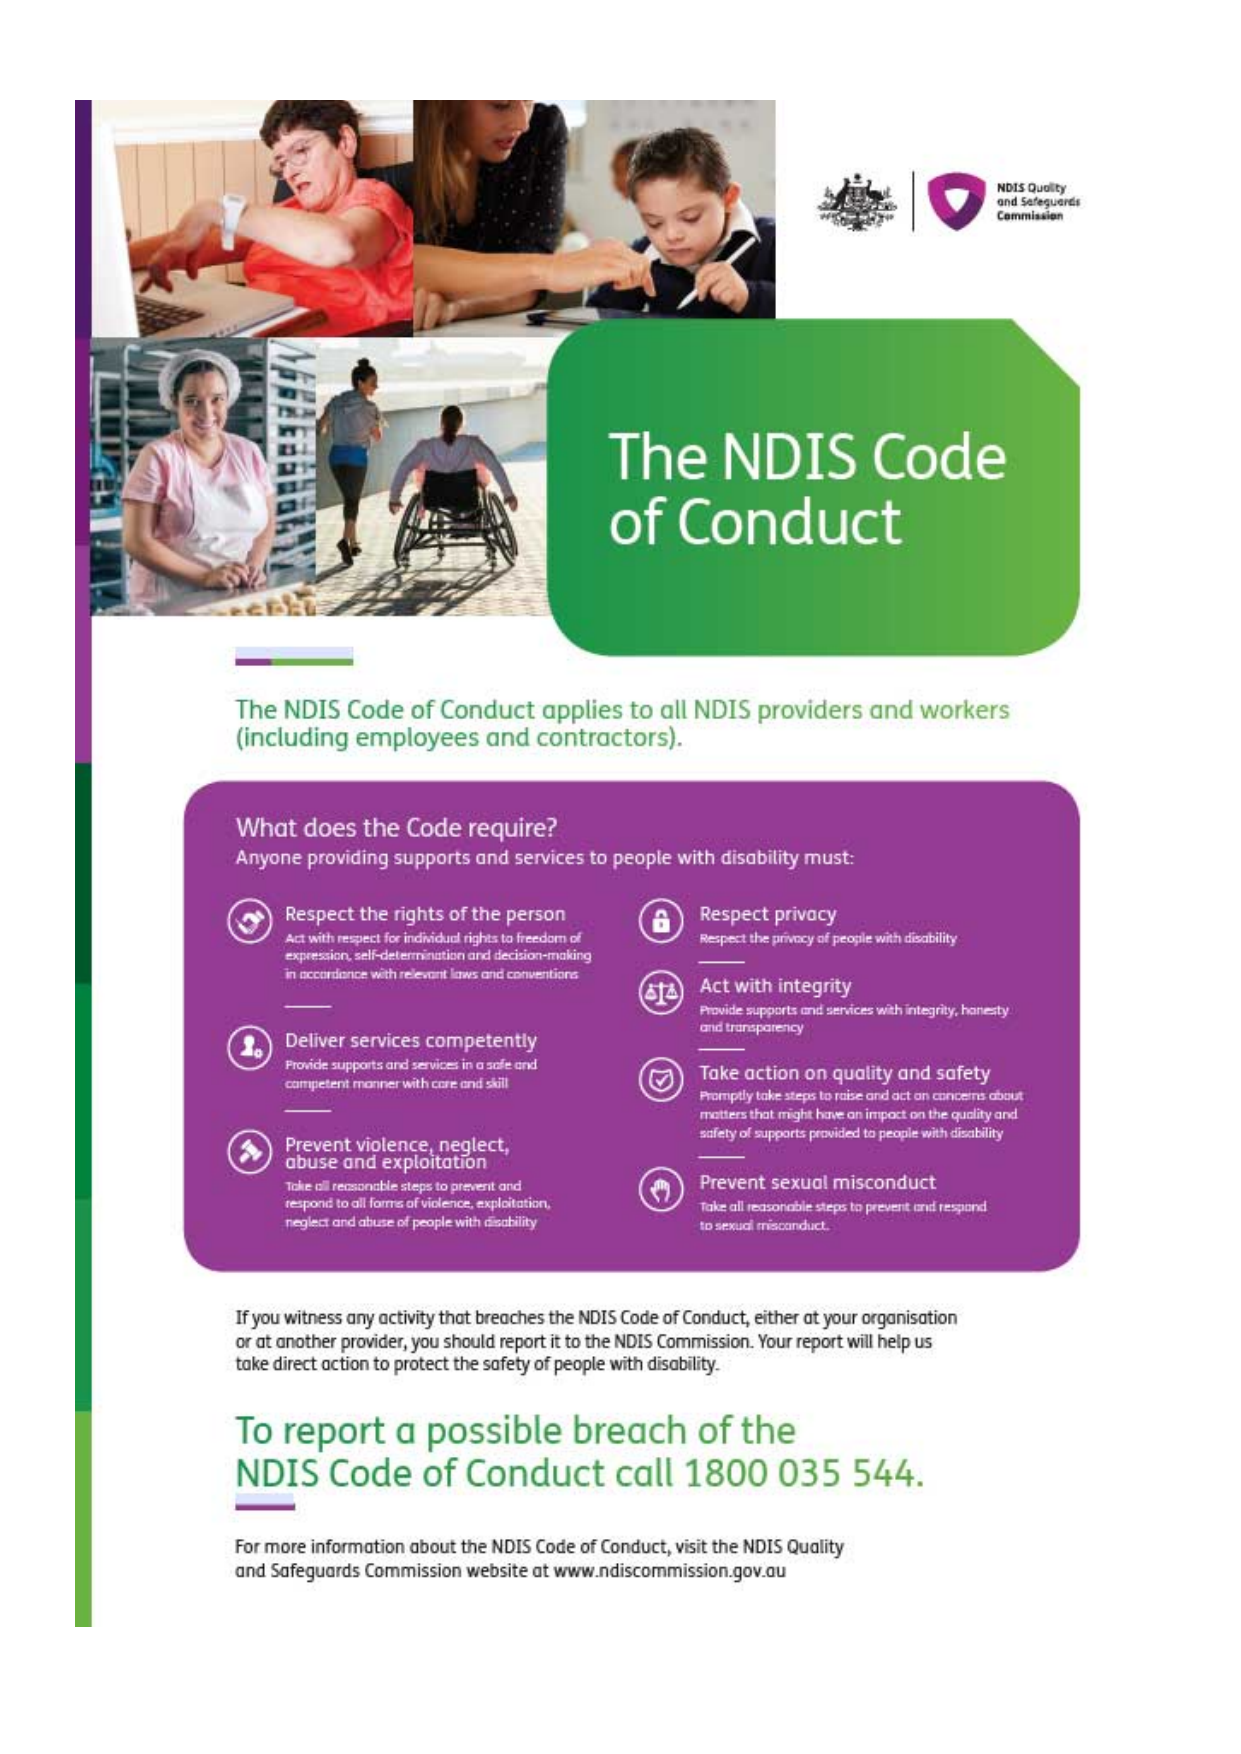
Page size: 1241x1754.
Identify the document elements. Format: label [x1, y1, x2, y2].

picture [75, 100, 1159, 1627]
